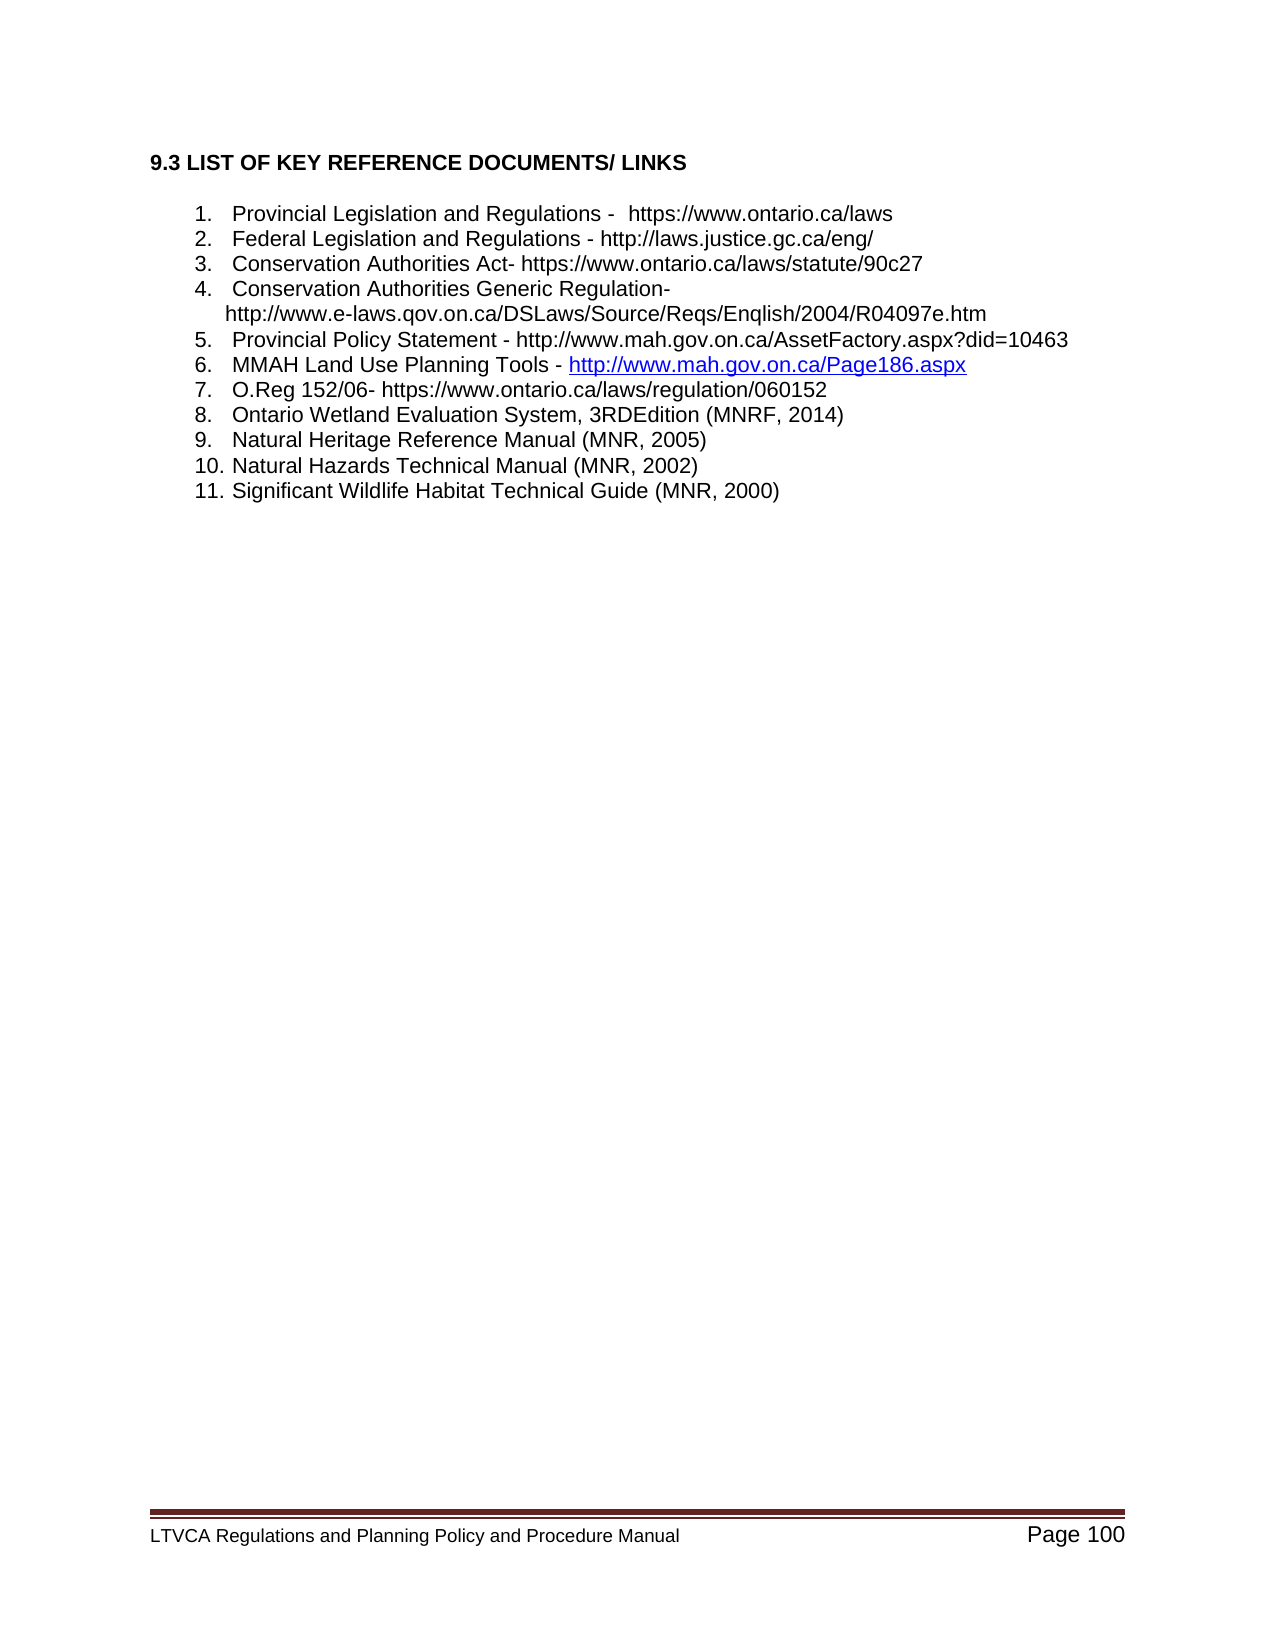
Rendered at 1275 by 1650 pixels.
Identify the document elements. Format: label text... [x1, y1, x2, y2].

list Provincial Legislation and Regulations - https://www.ontario.ca/laws [194, 200, 1125, 226]
list Significant Wildlife Habitat Technical Guide (MNR, 2000) [194, 478, 1125, 503]
list MMAH Land Use Planning Tools - http://www.mah.gov.on.ca/Page186.aspx [194, 352, 1125, 377]
list Conservation Authorities Act- https://www.ontario.ca/laws/statute/90c27 [194, 251, 1125, 276]
list O.Reg 152/06- https://www.ontario.ca/laws/regulation/060152 [194, 377, 1125, 402]
list Federal Legislation and Regulations - http://laws.justice.gc.ca/eng/ [194, 226, 1125, 251]
list Conservation Authorities Generic Regulation- [194, 276, 1125, 301]
list Provincial Policy Statement - http://www.mah.gov.on.ca/AssetFactory.aspx?did=10463 [194, 326, 1125, 352]
list Natural Heritage Reference Manual (MNR, 2005) [194, 427, 1125, 452]
text 9.3 LIST OF KEY REFERENCE DOCUMENTS/ LINKS [150, 150, 1125, 175]
list Ontario Wetland Evaluation System, 3RDEdition (MNRF, 2014) [194, 402, 1125, 427]
text http://www.e-laws.qov.on.ca/DSLaws/Source/Reqs/Enqlish/2004/R04097e.htm [225, 301, 1125, 326]
list Natural Hazards Technical Manual (MNR, 2002) [194, 452, 1125, 478]
